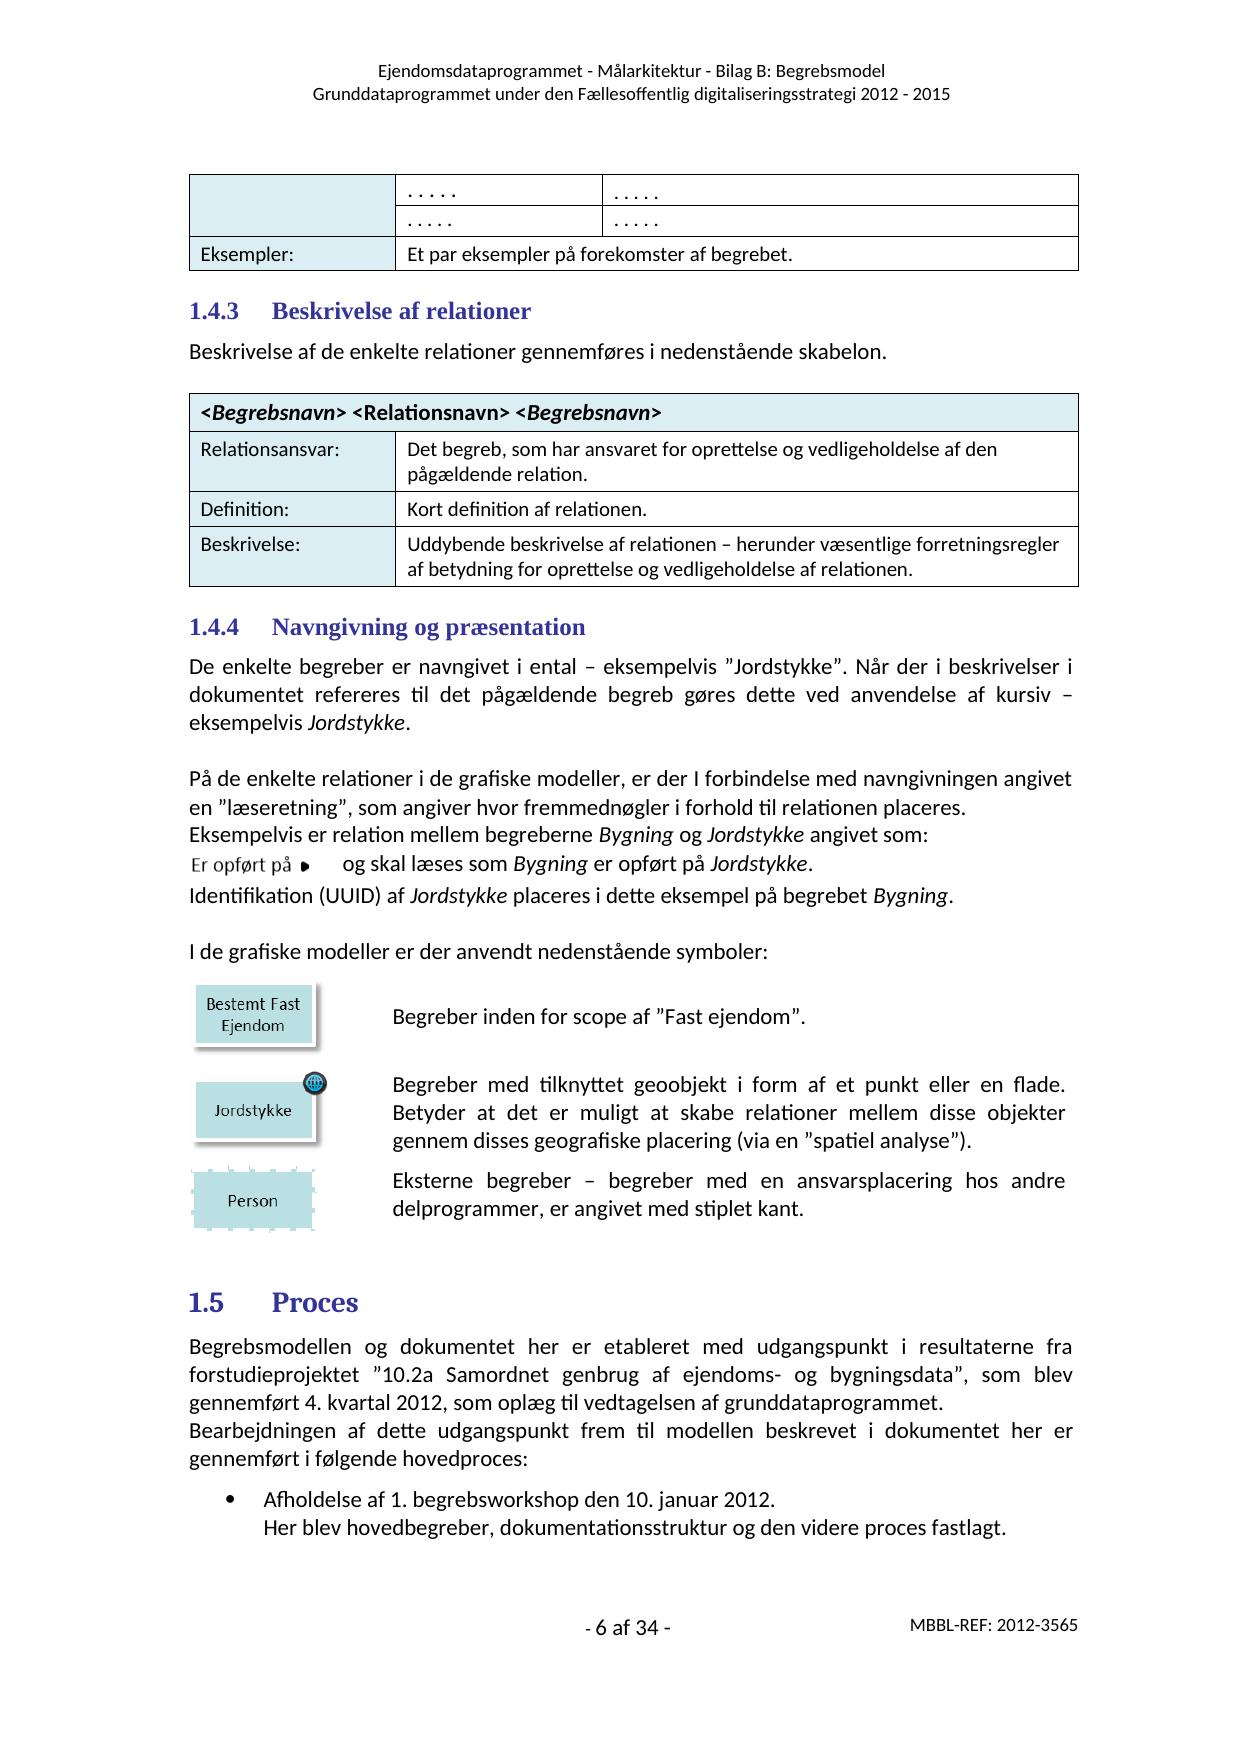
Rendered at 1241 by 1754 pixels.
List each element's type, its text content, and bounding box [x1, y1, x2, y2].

text Beskrivelse af de enkelte relationer gennemføres i nedenstående skabelon. [189, 337, 1075, 365]
table_cell [178, 1058, 381, 1154]
table_cell Relationsansvar: [190, 432, 395, 491]
table_header og skal læses som Bygning er opført på Jordstykke. [331, 849, 1084, 881]
picture [188, 1166, 317, 1233]
table_header [160, 849, 331, 881]
table_cell Eksempler: [190, 237, 395, 270]
table_cell Begreber med tilknyttet geoobjekt i form af et punkt eller en flade. Betyder at det er muligt at skabe relationer mellem disse objekter gennem disses geografiske placering (via en ”spatiel analyse”). [381, 1058, 1078, 1154]
table_cell Kort definition af relationen. [396, 492, 1078, 526]
subtitle Beskrivelse af relationer [189, 296, 1075, 325]
text På de enkelte relationer i de grafiske modeller, er der I forbindelse med navngivningen angivet en ”læseretning”, som angiver hvor fremmednøgler i forhold til relationen placeres. [189, 764, 1075, 821]
table_cell . . . . . [603, 206, 1078, 236]
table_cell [190, 175, 395, 236]
table_cell [178, 1154, 381, 1233]
table_cell . . . . . [396, 206, 602, 236]
table_header <Begrebsnavn> <Relationsnavn> <Begrebsnavn> [190, 394, 1078, 431]
table_cell Et par eksempler på forekomster af begrebet. [396, 237, 1078, 270]
picture [188, 1070, 328, 1153]
table_cell Beskrivelse: [190, 527, 395, 586]
text Eksempelvis er relation mellem begreberne Bygning og Jordstykke angivet som: [189, 821, 1075, 849]
text De enkelte begreber er navngivet i ental – eksempelvis ”Jordstykke”. Når der i beskrivelser i dokumentet refereres til det pågældende begreb gøres dette ved anvendelse af kursiv – eksempelvis Jordstykke. [189, 652, 1075, 737]
text I de grafiske modeller er der anvendt nedenstående symboler: [189, 937, 1075, 965]
text Bearbejdningen af dette udgangspunkt frem til modellen beskrevet i dokumentet her er gennemført i følgende hovedproces: [189, 1416, 1075, 1472]
table_cell Det begreb, som har ansvaret for oprettelse og vedligeholdelse af den pågældende relation. [396, 432, 1078, 491]
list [226, 1485, 1075, 1541]
table_header [178, 965, 381, 1057]
table_cell Eksterne begreber – begreber med en ansvarsplacering hos andre delprogrammer, er angivet med stiplet kant. [381, 1154, 1078, 1233]
table_cell . . . . . [396, 175, 602, 205]
subtitle Navngivning og præsentation [189, 612, 1075, 641]
subtitle Proces [189, 1286, 1075, 1319]
table_cell Uddybende beskrivelse af relationen – herunder væsentlige forretningsregler af betydning for oprettelse og vedligeholdelse af relationen. [396, 527, 1078, 586]
table_cell . . . . . [603, 175, 1078, 205]
table_cell Definition: [190, 492, 395, 526]
text Begrebsmodellen og dokumentet her er etableret med udgangspunkt i resultaterne fra forstudieprojektet ”10.2a Samordnet genbrug af ejendoms- og bygningsdata”, som blev gennemført 4. kvartal 2012, som oplæg til vedtagelsen af grunddataprogrammet. [189, 1332, 1075, 1416]
picture [176, 852, 310, 881]
text Identifikation (UUID) af Jordstykke placeres i dette eksempel på begrebet Bygning. [189, 881, 1075, 909]
picture [188, 977, 327, 1058]
table_header Begreber inden for scope af ”Fast ejendom”. [381, 965, 1078, 1057]
